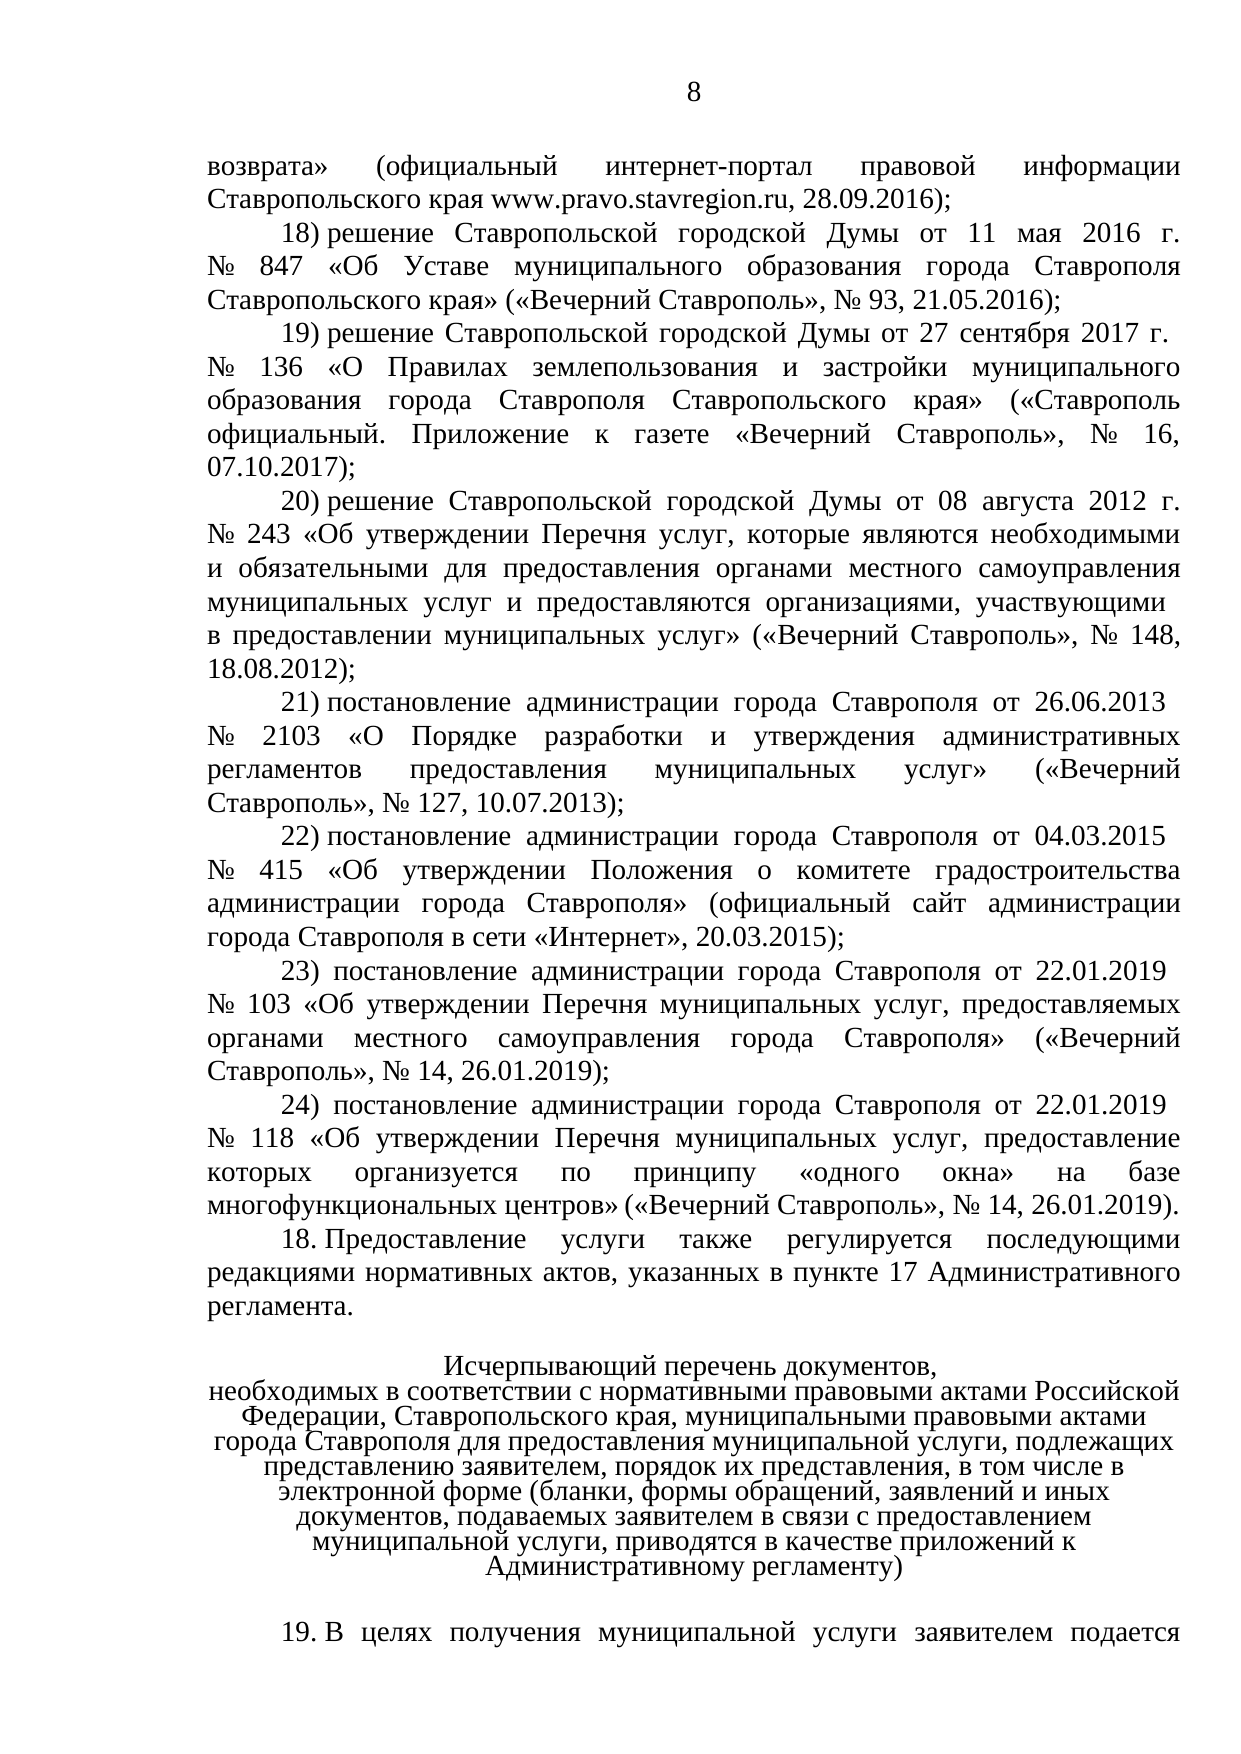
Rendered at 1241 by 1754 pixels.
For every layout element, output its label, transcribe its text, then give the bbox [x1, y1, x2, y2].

list постановление администрации города Ставрополя от 26.06.2013 № 2103 «О Порядке разработки и утверждения административных регламентов предоставления муниципальных услуг» («Вечерний Ставрополь», № 127, 10.07.2013); [207, 684, 1181, 818]
text 23) постановление администрации города Ставрополя от 22.01.2019 № 103 «Об утверждении Перечня муниципальных услуг, предоставляемых органами местного самоуправления города Ставрополя» («Вечерний Ставрополь», № 14, 26.01.2019); [207, 953, 1181, 1087]
list Предоставление услуги также регулируется последующими редакциями нормативных актов, указанных в пункте 17 Административного регламента. [207, 1221, 1181, 1322]
list решение Ставропольской городской Думы от 11 мая 2016 г. № 847 «Об Уставе муниципального образования города Ставрополя Ставропольского края» («Вечерний Ставрополь», № 93, 21.05.2016); [207, 215, 1181, 315]
list решение Ставропольской городской Думы от 27 сентября 2017 г. № 136 «О Правилах землепользования и застройки муниципального образования города Ставрополя Ставропольского края» («Ставрополь официальный. Приложение к газете «Вечерний Ставрополь», № 16, 07.10.2017); [207, 315, 1181, 483]
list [207, 148, 1181, 215]
list решение Ставропольской городской Думы от 08 августа 2012 г. № 243 «Об утверждении Перечня услуг, которые являются необходимыми и обязательными для предоставления органами местного самоуправления муниципальных услуг и предоставляются организациями, участвующими в предоставлении муниципальных услуг» («Вечерний Ставрополь», № 148, 18.08.2012); [207, 483, 1181, 684]
list постановление администрации города Ставрополя от 04.03.2015 № 415 «Об утверждении Положения о комитете градостроительства администрации города Ставрополя» (официальный сайт администрации города Ставрополя в сети «Интернет», 20.03.2015); [207, 818, 1181, 953]
text 24) постановление администрации города Ставрополя от 22.01.2019 № 118 «Об утверждении Перечня муниципальных услуг, предоставление которых организуется по принципу «одного окна» на базе многофункциональных центров» («Вечерний Ставрополь», № 14, 26.01.2019). [207, 1087, 1181, 1221]
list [207, 1614, 1181, 1647]
text Исчерпывающий перечень документов, необходимых в соответствии с нормативными правовыми актами Российской Федерации, Ставропольского края, муниципальными правовыми актами города Ставрополя для предоставления муниципальной услуги, подлежащих представлению заявителем, порядок их представления, в том числе в электронной форме (бланки, формы обращений, заявлений и иных документов, подаваемых заявителем в связи с предоставлением муниципальной услуги, приводятся в качестве приложений к Административному регламенту) [207, 1355, 1181, 1580]
